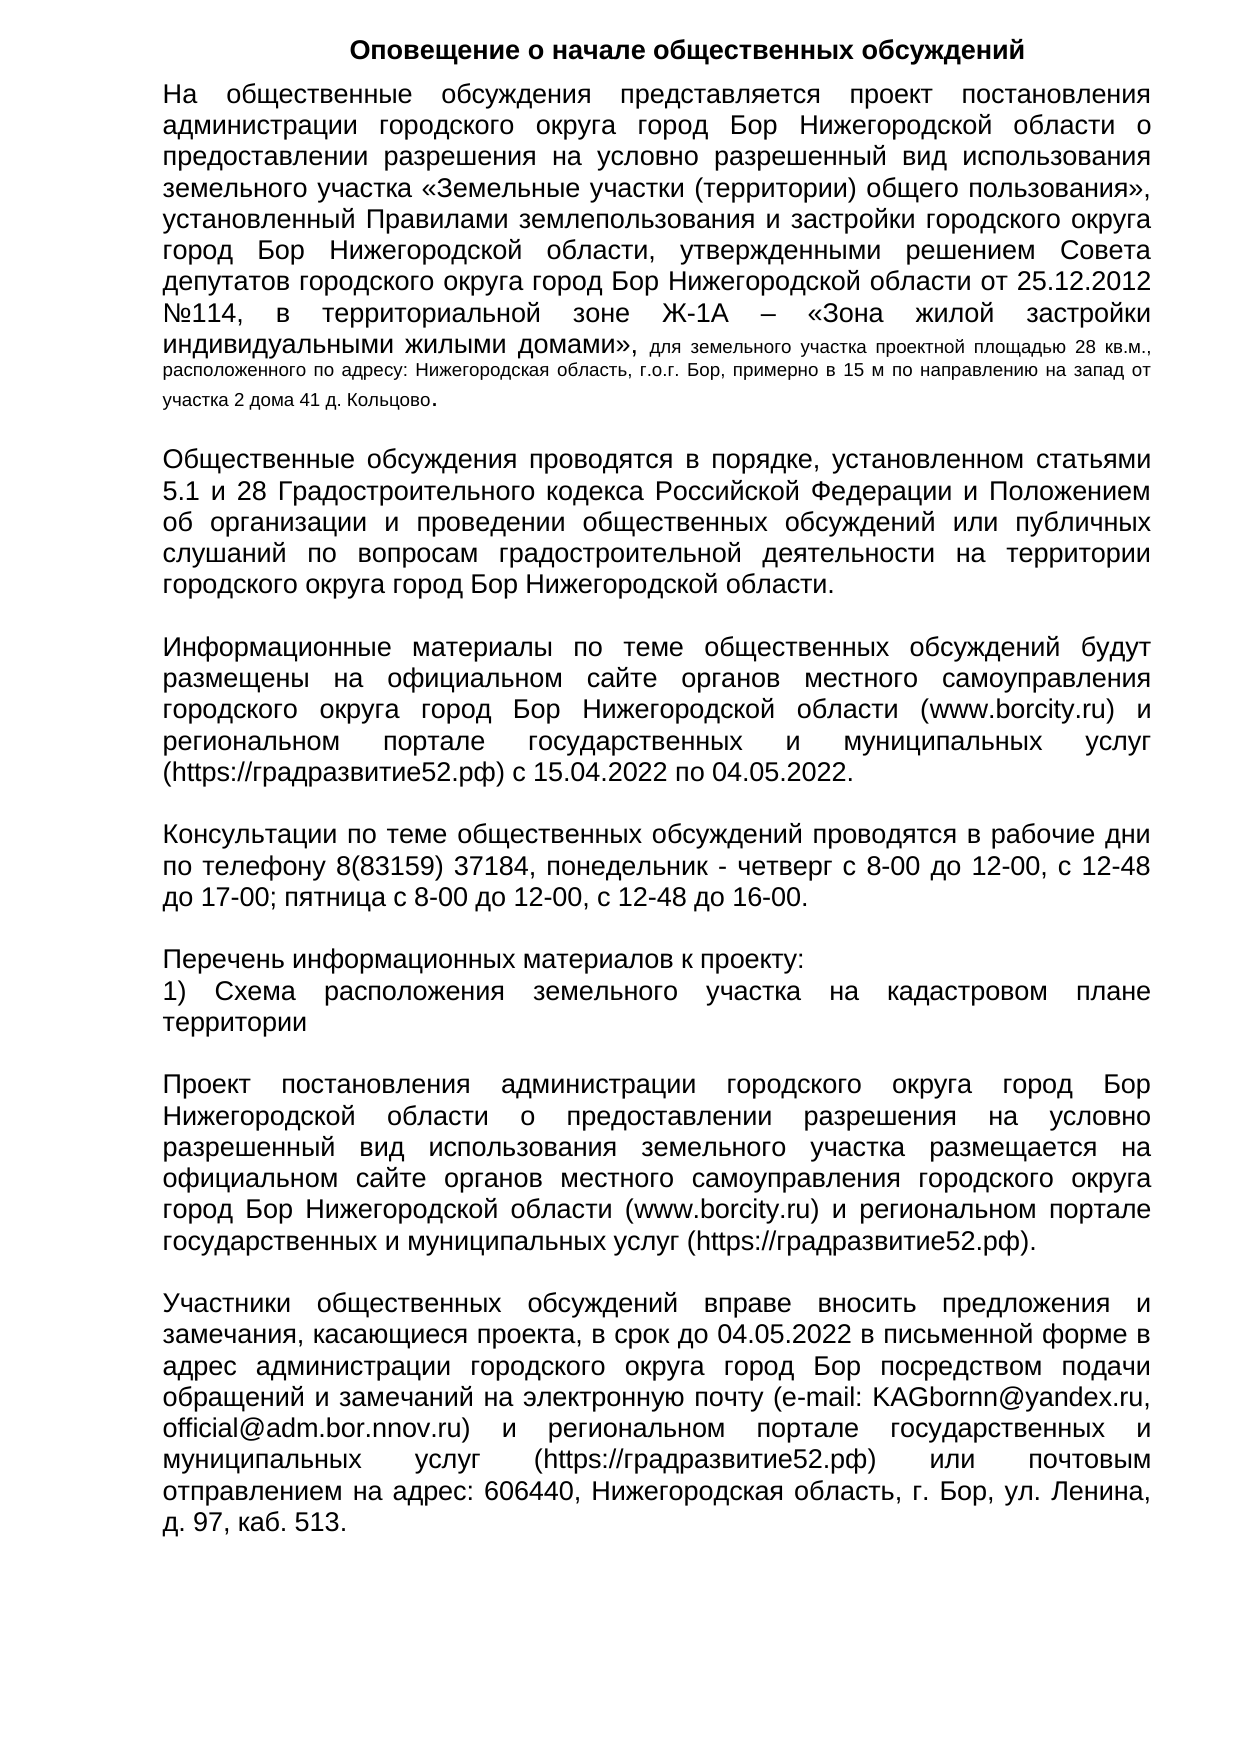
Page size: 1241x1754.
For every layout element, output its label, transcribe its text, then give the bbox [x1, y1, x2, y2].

text Общественные обсуждения проводятся в порядке, установленном статьями 5.1 и 28 Градостроительного кодекса Российской Федерации и Положением об организации и проведении общественных обсуждений или публичных слушаний по вопросам градостроительной деятельности на территории городского округа город Бор Нижегородской области. [162, 443, 1152, 599]
text Информационные материалы по теме общественных обсуждений будут размещены на официальном сайте органов местного самоуправления городского округа город Бор Нижегородской области (www.borcity.ru) и региональном портале государственных и муниципальных услуг (https://градразвитие52.рф) с 15.04.2022 по 04.05.2022. [162, 631, 1152, 787]
text Перечень информационных материалов к проекту: [162, 943, 1152, 974]
text На общественные обсуждения представляется проект постановления администрации городского округа город Бор Нижегородской области о предоставлении разрешения на условно разрешенный вид использования земельного участка «Земельные участки (территории) общего пользования», установленный Правилами землепользования и застройки городского округа город Бор Нижегородской области, утвержденными решением Совета депутатов городского округа город Бор Нижегородской области от 25.12.2012 №114, в территориальной зоне Ж-1А – «Зона жилой застройки индивидуальными жилыми домами», для земельного участка проектной площадью 28 кв.м., расположенного по адресу: Нижегородская область, г.о.г. Бор, примерно в 15 м по направлению на запад от участка 2 дома 41 д. Кольцово. [162, 78, 1152, 412]
text Консультации по теме общественных обсуждений проводятся в рабочие дни по телефону 8(83159) 37184, понедельник - четверг с 8-00 до 12-00, с 12-48 до 17-00; пятница с 8-00 до 12-00, с 12-48 до 16-00. [162, 818, 1152, 912]
text Оповещение о начале общественных обсуждений [349, 34, 1152, 65]
text 1) Схема расположения земельного участка на кадастровом плане территории [162, 974, 1152, 1037]
text Проект постановления администрации городского округа город Бор Нижегородской области о предоставлении разрешения на условно разрешенный вид использования земельного участка размещается на официальном сайте органов местного самоуправления городского округа город Бор Нижегородской области (www.borcity.ru) и региональном портале государственных и муниципальных услуг (https://градразвитие52.рф). [162, 1068, 1152, 1256]
text Участники общественных обсуждений вправе вносить предложения и замечания, касающиеся проекта, в срок до 04.05.2022 в письменной форме в адрес администрации городского округа город Бор посредством подачи обращений и замечаний на электронную почту (e-mail: KAGbornn@yandex.ru, official@adm.bor.nnov.ru) и региональном портале государственных и муниципальных услуг (https://градразвитие52.рф) или почтовым отправлением на адрес: 606440, Нижегородская область, г. Бор, ул. Ленина, д. 97, каб. 513. [162, 1287, 1152, 1537]
